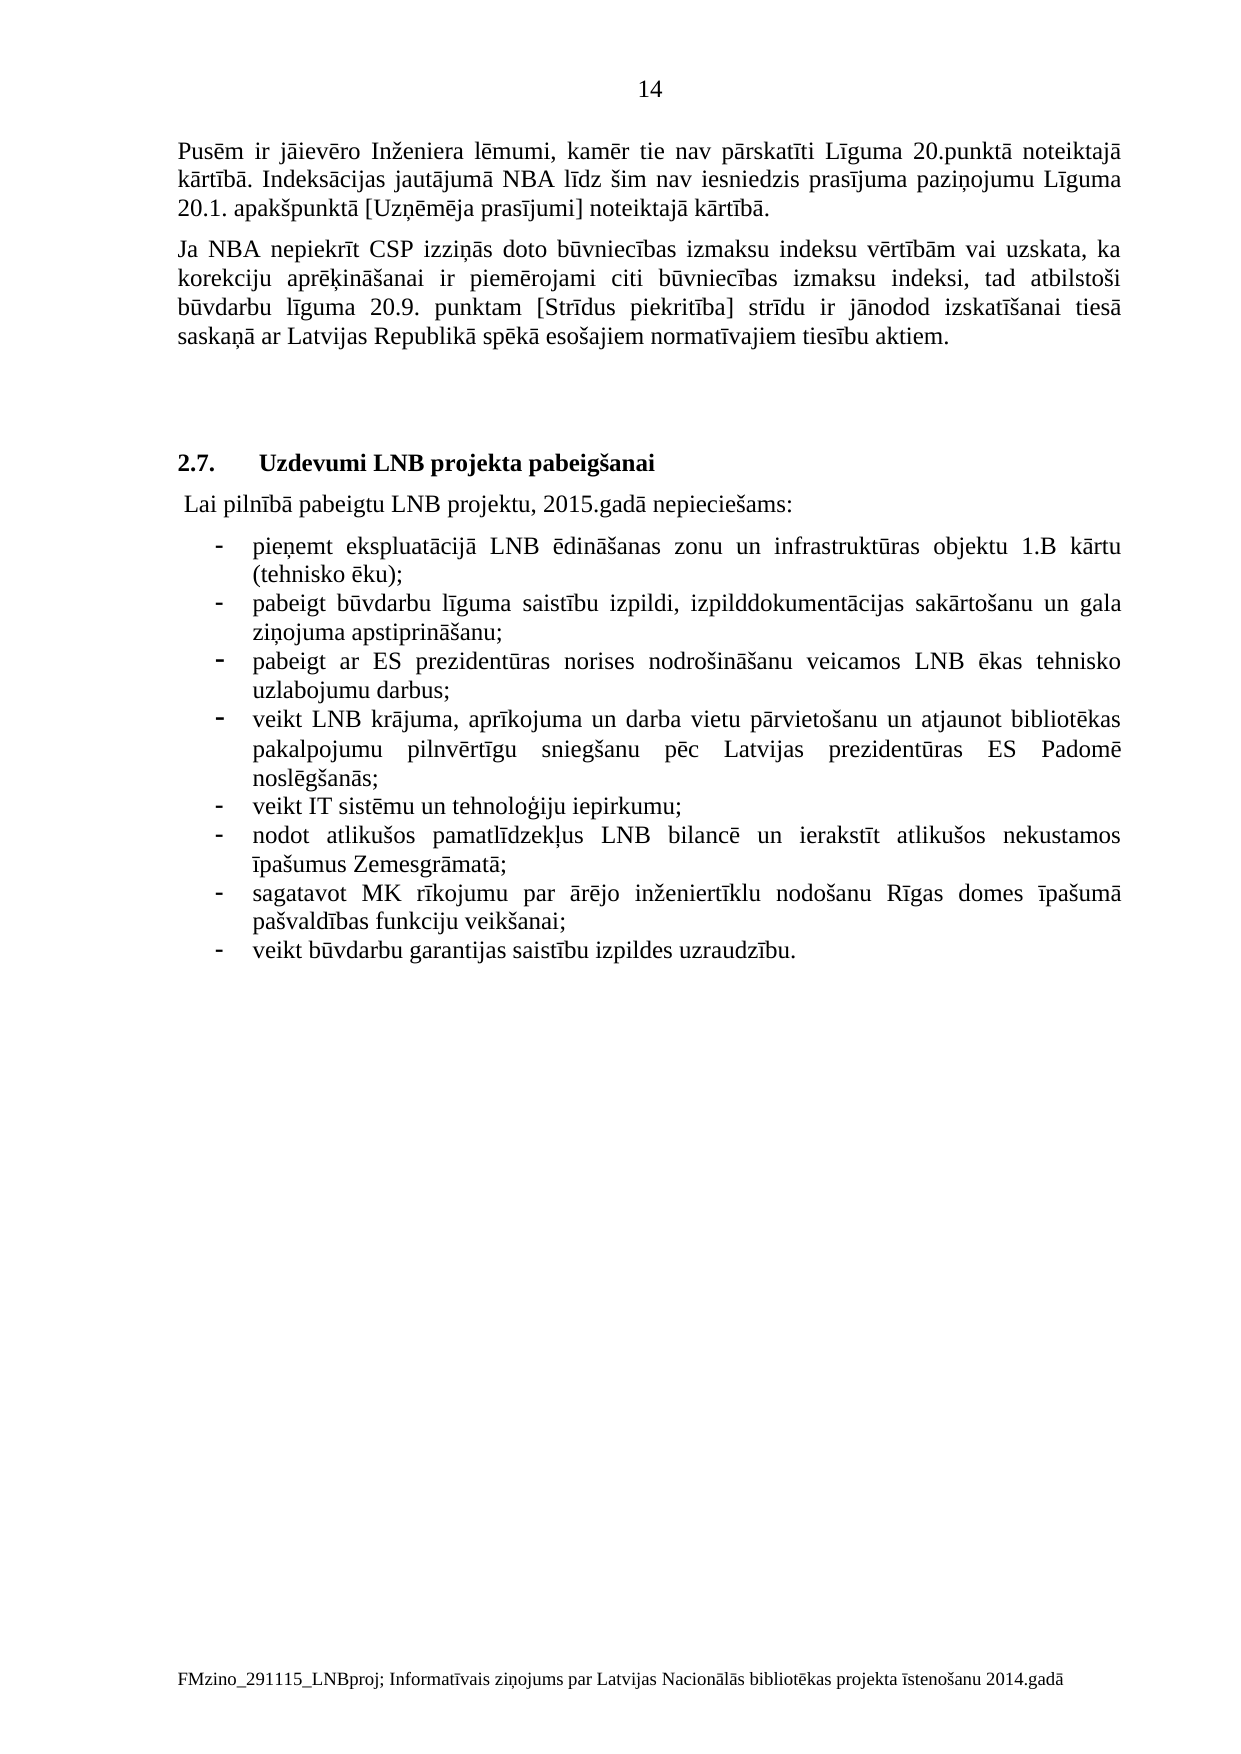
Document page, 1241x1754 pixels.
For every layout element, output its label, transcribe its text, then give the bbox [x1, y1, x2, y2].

subtitle veikt būvdarbu garantijas saistību izpildes uzraudzību. [215, 935, 1122, 964]
text Pusēm ir jāievēro Inženiera lēmumi, kamēr tie nav pārskatīti Līguma 20.punktā noteiktajā kārtībā. Indeksācijas jautājumā NBA līdz šim nav iesniedzis prasījuma paziņojumu Līguma 20.1. apakšpunktā [Uzņēmēja prasījumi] noteiktajā kārtībā. [177, 136, 1122, 222]
subtitle nodot atlikušos pamatlīdzekļus LNB bilancē un ierakstīt atlikušos nekustamos īpašumus Zemesgrāmatā; [215, 820, 1122, 878]
list Uzdevumi LNB projekta pabeigšanai [177, 448, 1122, 477]
subtitle sagatavot MK rīkojumu par ārējo inženiertīklu nodošanu Rīgas domes īpašumā pašvaldības funkciju veikšanai; [215, 878, 1122, 935]
subtitle veikt IT sistēmu un tehnoloģiju iepirkumu; [215, 791, 1122, 820]
subtitle veikt LNB krājuma, aprīkojuma un darba vietu pārvietošanu un atjaunot bibliotēkas pakalpojumu pilnvērtīgu sniegšanu pēc Latvijas prezidentūras ES Padomē noslēgšanās; [215, 704, 1122, 791]
subtitle pabeigt būvdarbu līguma saistību izpildi, izpilddokumentācijas sakārtošanu un gala ziņojuma apstiprināšanu; [215, 588, 1122, 646]
subtitle Lai pilnībā pabeigtu LNB projektu, 2015.gadā nepieciešams: [177, 489, 1122, 518]
subtitle pieņemt ekspluatācijā LNB ēdināšanas zonu un infrastruktūras objektu 1.B kārtu (tehnisko ēku); [215, 531, 1122, 588]
subtitle pabeigt ar ES prezidentūras norises nodrošināšanu veicamos LNB ēkas tehnisko uzlabojumu darbus; [215, 646, 1122, 704]
text Ja NBA nepiekrīt CSP izziņās doto būvniecības izmaksu indeksu vērtībām vai uzskata, ka korekciju aprēķināšanai ir piemērojami citi būvniecības izmaksu indeksi, tad atbilstoši būvdarbu līguma 20.9. punktam [Strīdus piekritība] strīdu ir jānodod izskatīšanai tiesā saskaņā ar Latvijas Republikā spēkā esošajiem normatīvajiem tiesību aktiem. [177, 234, 1122, 349]
